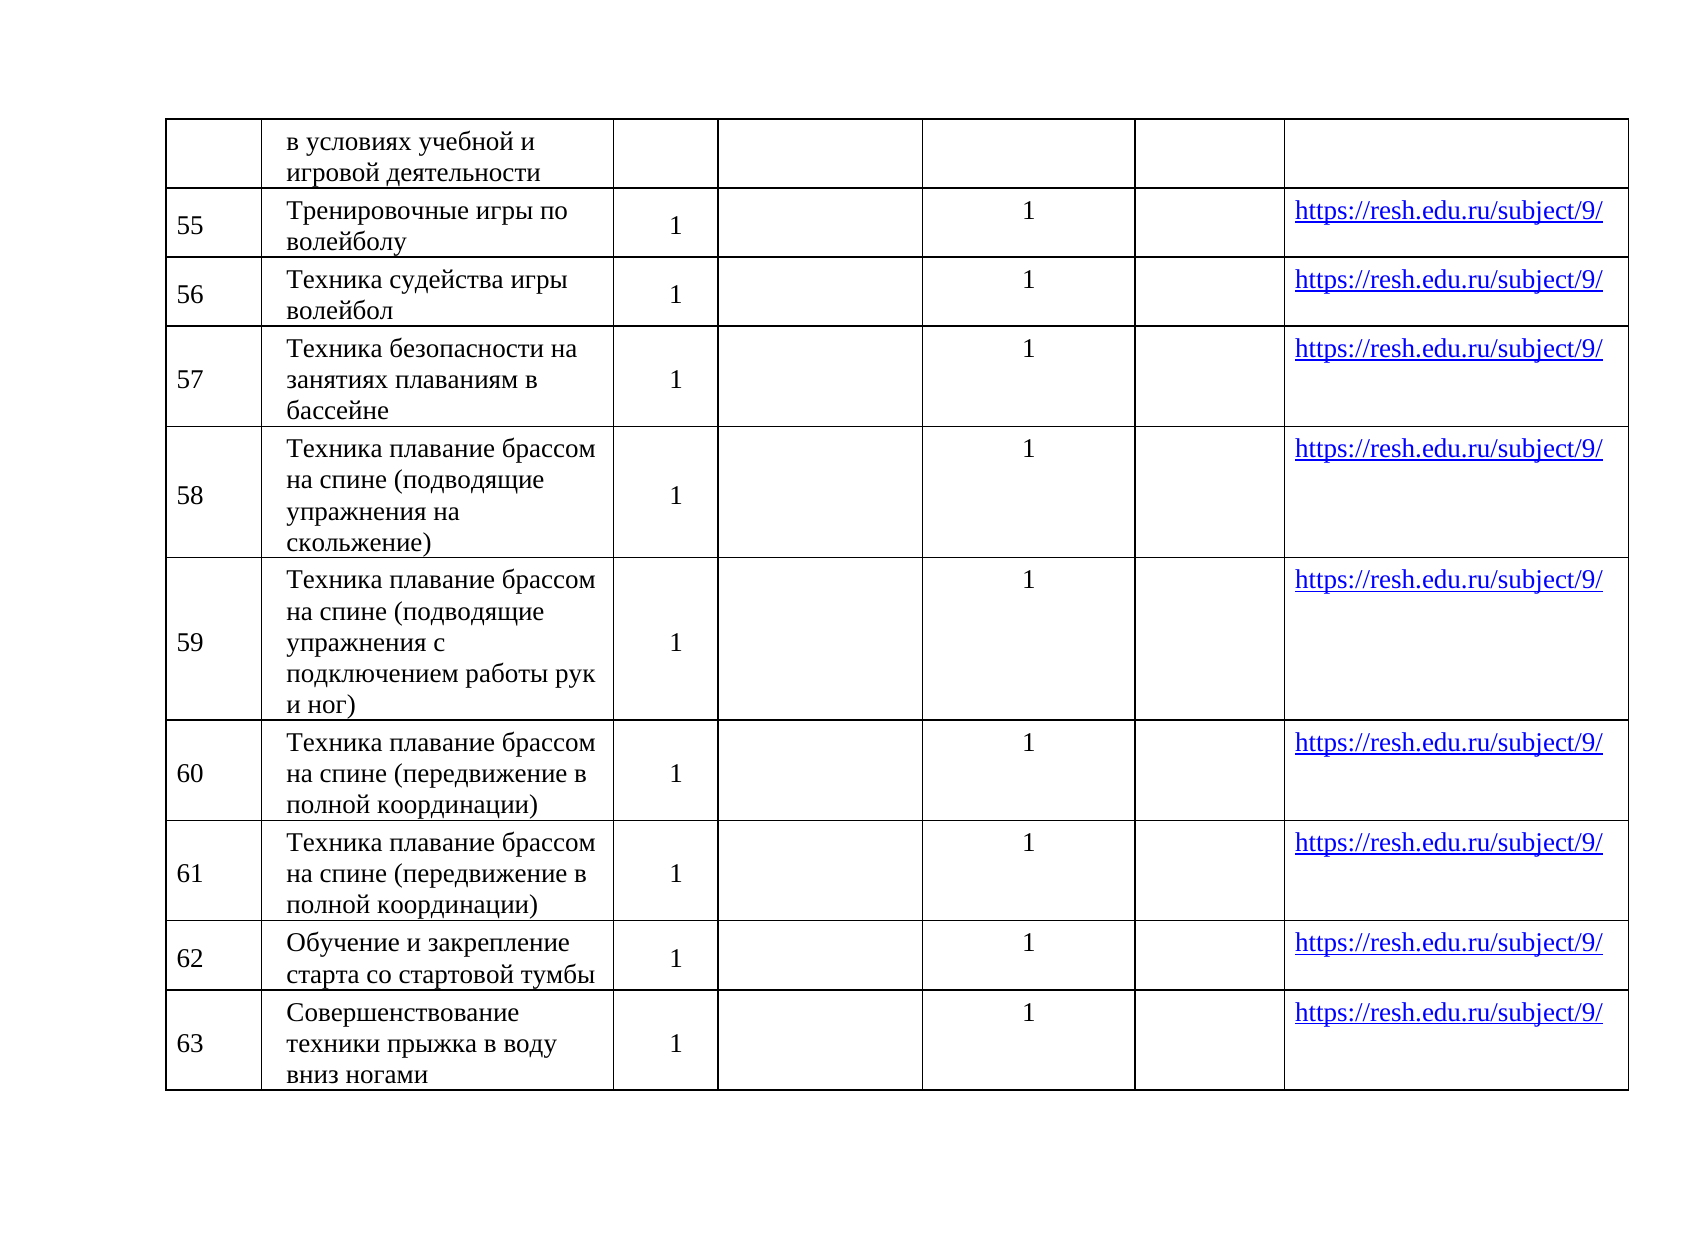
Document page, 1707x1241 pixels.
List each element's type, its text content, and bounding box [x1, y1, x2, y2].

table_cell https://resh.edu.ru/subject/9/ [1285, 558, 1628, 719]
table_cell Тренировочные игры по волейболу [262, 189, 613, 256]
table_cell [1136, 921, 1284, 989]
table_cell https://resh.edu.ru/subject/9/ [1285, 721, 1628, 819]
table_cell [1285, 120, 1628, 187]
table_cell 1 [923, 921, 1134, 989]
table_cell 1 [923, 189, 1134, 256]
table_cell Техника плавание брассом на спине (передвижение в полной координации) [262, 721, 613, 819]
table_cell Техника плавание брассом на спине (передвижение в полной координации) [262, 821, 613, 920]
table_cell [1136, 427, 1284, 557]
table_cell 1 [923, 821, 1134, 920]
table_cell 57 [167, 327, 261, 426]
table_cell [1136, 327, 1284, 426]
table_cell Техника плавание брассом на спине (подводящие упражнения с подключением работы рук и ног) [262, 558, 613, 719]
table_cell [719, 821, 922, 920]
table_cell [262, 120, 613, 187]
table_cell [1136, 991, 1284, 1089]
table_cell https://resh.edu.ru/subject/9/ [1285, 327, 1628, 426]
table_cell [719, 189, 922, 256]
table_cell [1136, 120, 1284, 187]
table_cell [719, 558, 922, 719]
table_cell [719, 120, 922, 187]
table_cell 1 [614, 821, 717, 920]
table_cell 1 [614, 721, 717, 819]
table_cell 1 [614, 189, 717, 256]
table_cell Техника безопасности на занятиях плаваниям в бассейне [262, 327, 613, 426]
table_cell [1136, 558, 1284, 719]
table_cell 54 [167, 120, 261, 187]
table_cell [719, 258, 922, 325]
table_cell 1 [923, 327, 1134, 426]
table_cell https://resh.edu.ru/subject/9/ [1285, 427, 1628, 557]
table_cell [1136, 258, 1284, 325]
table_cell 1 [614, 921, 717, 989]
table_cell 61 [167, 821, 261, 920]
table_cell [719, 721, 922, 819]
table_cell [1136, 721, 1284, 819]
table_cell 1 [923, 258, 1134, 325]
table_cell 1 [923, 721, 1134, 819]
table_cell 1 [923, 120, 1134, 187]
table_cell Обучение и закрепление старта со стартовой тумбы [262, 921, 613, 989]
table_cell 62 [167, 921, 261, 989]
table_cell 1 [923, 427, 1134, 557]
table_cell 59 [167, 558, 261, 719]
table_cell 1 [614, 327, 717, 426]
table_cell 60 [167, 721, 261, 819]
table_cell 55 [167, 189, 261, 256]
table_cell 1 [923, 558, 1134, 719]
table_cell 63 [167, 991, 261, 1089]
table_cell [719, 991, 922, 1089]
table_cell 56 [167, 258, 261, 325]
table_cell Техника плавание брассом на спине (подводящие упражнения на скольжение) [262, 427, 613, 557]
table_cell [719, 327, 922, 426]
table_cell [1136, 821, 1284, 920]
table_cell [1285, 991, 1628, 1089]
table_cell https://resh.edu.ru/subject/9/ [1285, 921, 1628, 989]
table_cell 1 [923, 991, 1134, 1089]
table_cell Техника судейства игры волейбол [262, 258, 613, 325]
table_cell 1 [614, 558, 717, 719]
table_cell 1 [614, 258, 717, 325]
table_cell [1136, 189, 1284, 256]
table_cell 58 [167, 427, 261, 557]
table_cell https://resh.edu.ru/subject/9/ [1285, 821, 1628, 920]
table_cell https://resh.edu.ru/subject/9/ [1285, 189, 1628, 256]
table_cell [719, 427, 922, 557]
table_cell 1 [614, 427, 717, 557]
table_cell Совершенствование техники прыжка в воду вниз ногами [262, 991, 613, 1089]
table_cell 1 [614, 991, 717, 1089]
table_cell 1 [614, 120, 717, 187]
table_cell [719, 921, 922, 989]
table_cell https://resh.edu.ru/subject/9/ [1285, 258, 1628, 325]
